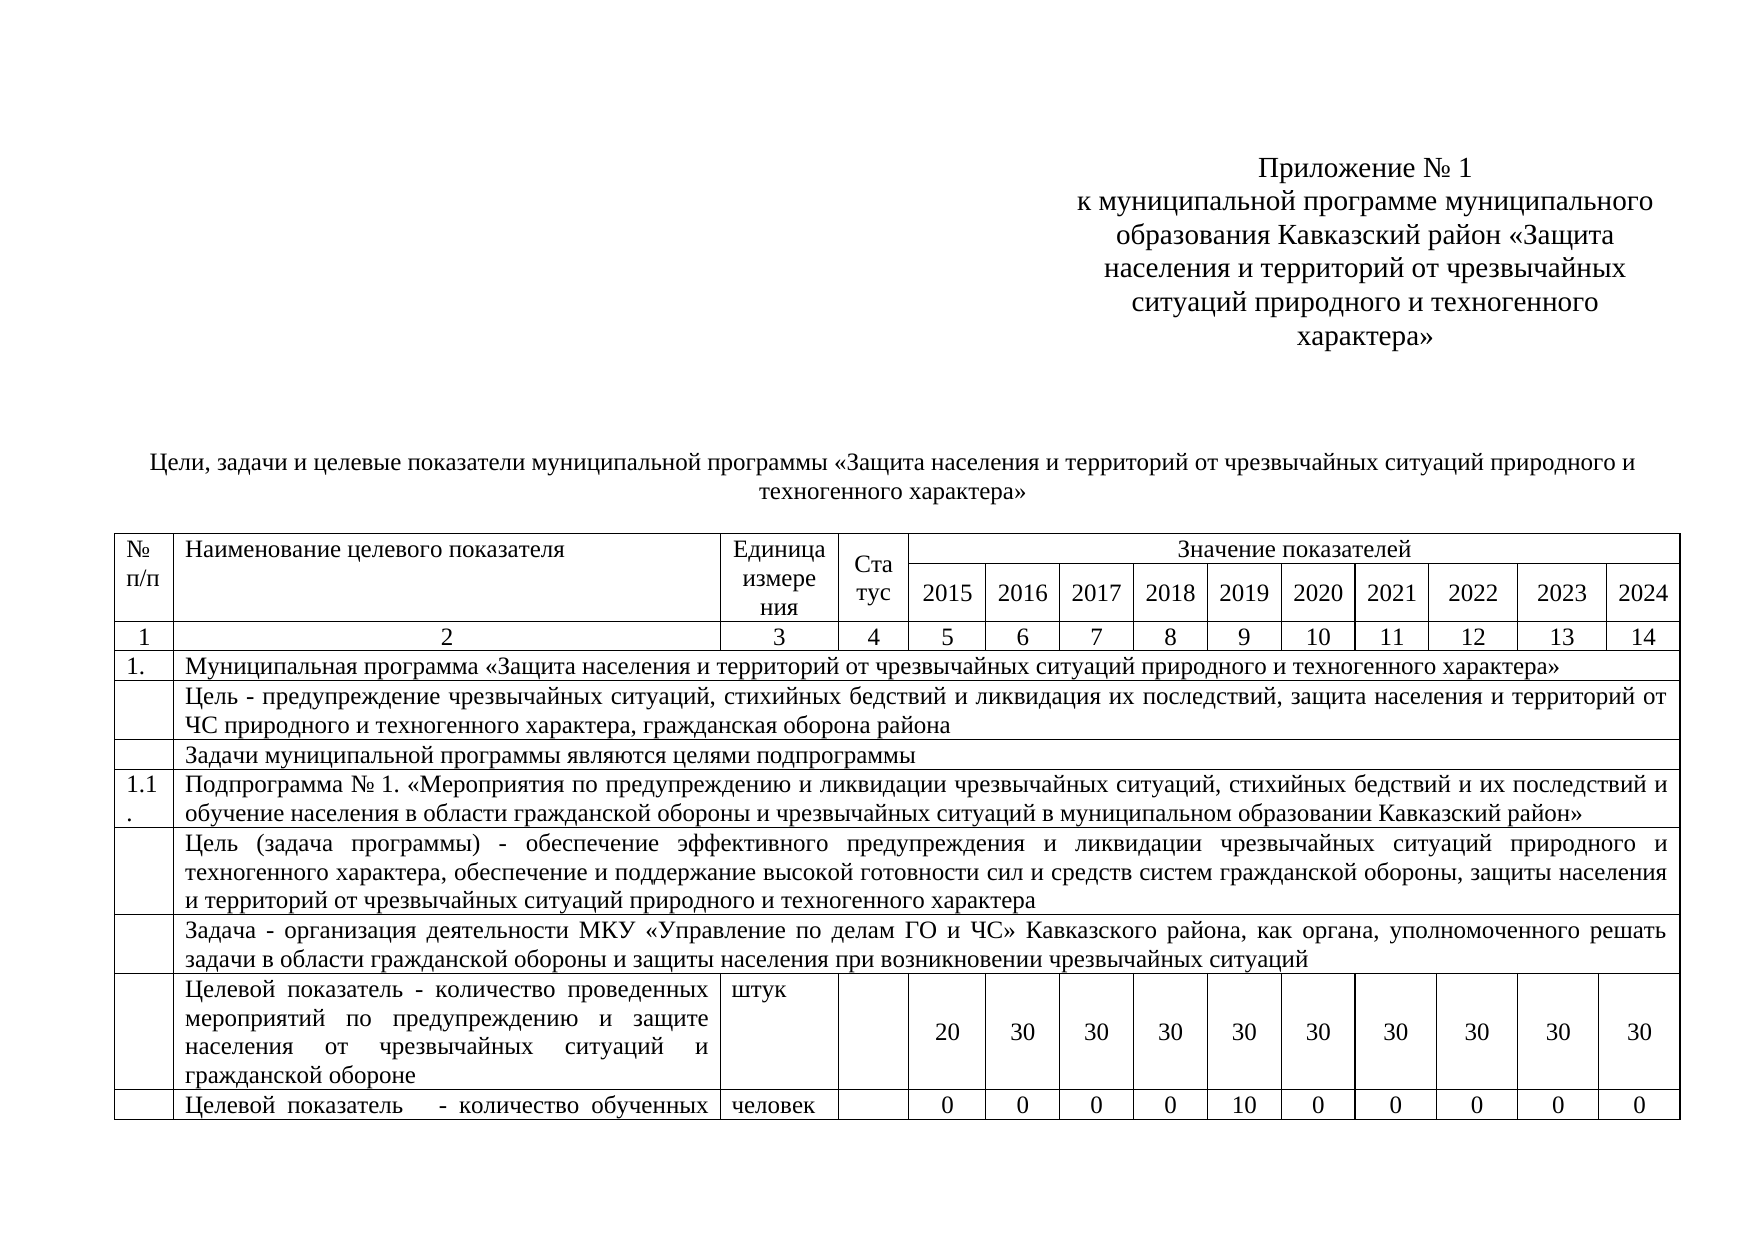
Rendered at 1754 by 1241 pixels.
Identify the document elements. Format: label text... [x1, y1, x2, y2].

table_cell 1.1. [115, 770, 173, 827]
table_cell 0 [909, 1090, 985, 1119]
table_cell [839, 1090, 908, 1119]
table_cell 30 [986, 974, 1059, 1089]
table_header № п/п [115, 534, 173, 621]
text Приложение № 1 [1059, 150, 1671, 183]
table_cell 2019 [1208, 564, 1281, 621]
table_cell Цель - предупреждение чрезвычайных ситуаций, стихийных бедствий и ликвидация их последствий, защита населения и территорий от ЧС природного и техногенного характера, гражданская оборона района [174, 681, 1679, 739]
text к муниципальной программе муниципального образования Кавказский район «Защита населения и территорий от чрезвычайных ситуаций природного и техногенного характера» [1059, 183, 1671, 351]
table_cell 20 [909, 974, 985, 1089]
table_cell Цель (задача программы) - обеспечение эффективного предупреждения и ликвидации чрезвычайных ситуаций природного и техногенного характера, обеспечение и поддержание высокой готовности сил и средств систем гражданской обороны, защиты населения и территорий от чрезвычайных ситуаций природного и техногенного характера [174, 828, 1679, 914]
table_cell 8 [1134, 622, 1207, 650]
table_header Наименование целевого показателя [174, 534, 720, 621]
table_cell 7 [1060, 622, 1133, 650]
table_cell 2 [174, 622, 720, 650]
table_cell 4 [839, 622, 908, 650]
table_cell человек [721, 1090, 838, 1119]
table_cell [115, 828, 173, 914]
table_cell [115, 974, 173, 1089]
table_header Единица измере ния [721, 534, 838, 621]
table_cell 1 [115, 622, 173, 650]
table_cell 2021 [1356, 564, 1428, 621]
table_cell 0 [1599, 1090, 1679, 1119]
table_cell [115, 740, 173, 768]
table_cell Подпрограмма № 1. «Мероприятия по предупреждению и ликвидации чрезвычайных ситуаций, стихийных бедствий и их последствий и обучение населения в области гражданской обороны и чрезвычайных ситуаций в муниципальном образовании Кавказский район» [174, 770, 1679, 827]
table_cell 30 [1599, 974, 1679, 1089]
table_header Значение показателей [909, 534, 1679, 563]
table_cell 30 [1208, 974, 1281, 1089]
table_cell Целевой показатель - количество проведенных мероприятий по предупреждению и защите населения от чрезвычайных ситуаций и гражданской обороне [174, 974, 720, 1089]
table_cell 1. [115, 651, 173, 680]
table_cell 2017 [1060, 564, 1133, 621]
table_cell 2015 [909, 564, 985, 621]
table_cell 30 [1437, 974, 1517, 1089]
table_cell 30 [1518, 974, 1598, 1089]
table_cell 0 [1437, 1090, 1517, 1119]
table_cell Задача - организация деятельности МКУ «Управление по делам ГО и ЧС» Кавказского района, как органа, уполномоченного решать задачи в области гражданской обороны и защиты населения при возникновении чрезвычайных ситуаций [174, 915, 1679, 973]
table_cell 2018 [1134, 564, 1207, 621]
table_cell 5 [909, 622, 985, 650]
table_cell Задачи муниципальной программы являются целями подпрограммы [174, 740, 1679, 768]
table_cell штук [721, 974, 838, 1089]
table_cell 11 [1356, 622, 1428, 650]
table_cell 9 [1208, 622, 1281, 650]
table_cell 2016 [986, 564, 1059, 621]
table_header Статус [839, 534, 908, 621]
text Цели, задачи и целевые показатели муниципальной программы «Защита населения и территорий от чрезвычайных ситуаций природного и техногенного характера» [114, 447, 1671, 504]
table_cell 0 [1282, 1090, 1354, 1119]
table_cell [115, 1090, 173, 1119]
table_cell 30 [1134, 974, 1207, 1089]
table_cell [115, 681, 173, 739]
table_cell 30 [1060, 974, 1133, 1089]
table_cell 14 [1607, 622, 1679, 650]
table_cell [839, 974, 908, 1089]
table_cell 13 [1518, 622, 1606, 650]
table_cell [115, 915, 173, 973]
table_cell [174, 1090, 720, 1119]
table_cell 2023 [1518, 564, 1606, 621]
table_cell 10 [1282, 622, 1354, 650]
table_cell 2022 [1429, 564, 1517, 621]
table_cell 0 [1356, 1090, 1436, 1119]
table_cell Муниципальная программа «Защита населения и территорий от чрезвычайных ситуаций природного и техногенного характера» [174, 651, 1679, 680]
table_cell 6 [986, 622, 1059, 650]
table_cell 0 [1060, 1090, 1133, 1119]
table_cell 2024 [1607, 564, 1679, 621]
table_cell 10 [1208, 1090, 1281, 1119]
table_cell 0 [1518, 1090, 1598, 1119]
table_cell 0 [986, 1090, 1059, 1119]
table_cell 30 [1356, 974, 1436, 1089]
table_cell 12 [1429, 622, 1517, 650]
table_cell 2020 [1282, 564, 1354, 621]
table_cell 0 [1134, 1090, 1207, 1119]
table_cell 30 [1282, 974, 1354, 1089]
table_cell 3 [721, 622, 838, 650]
